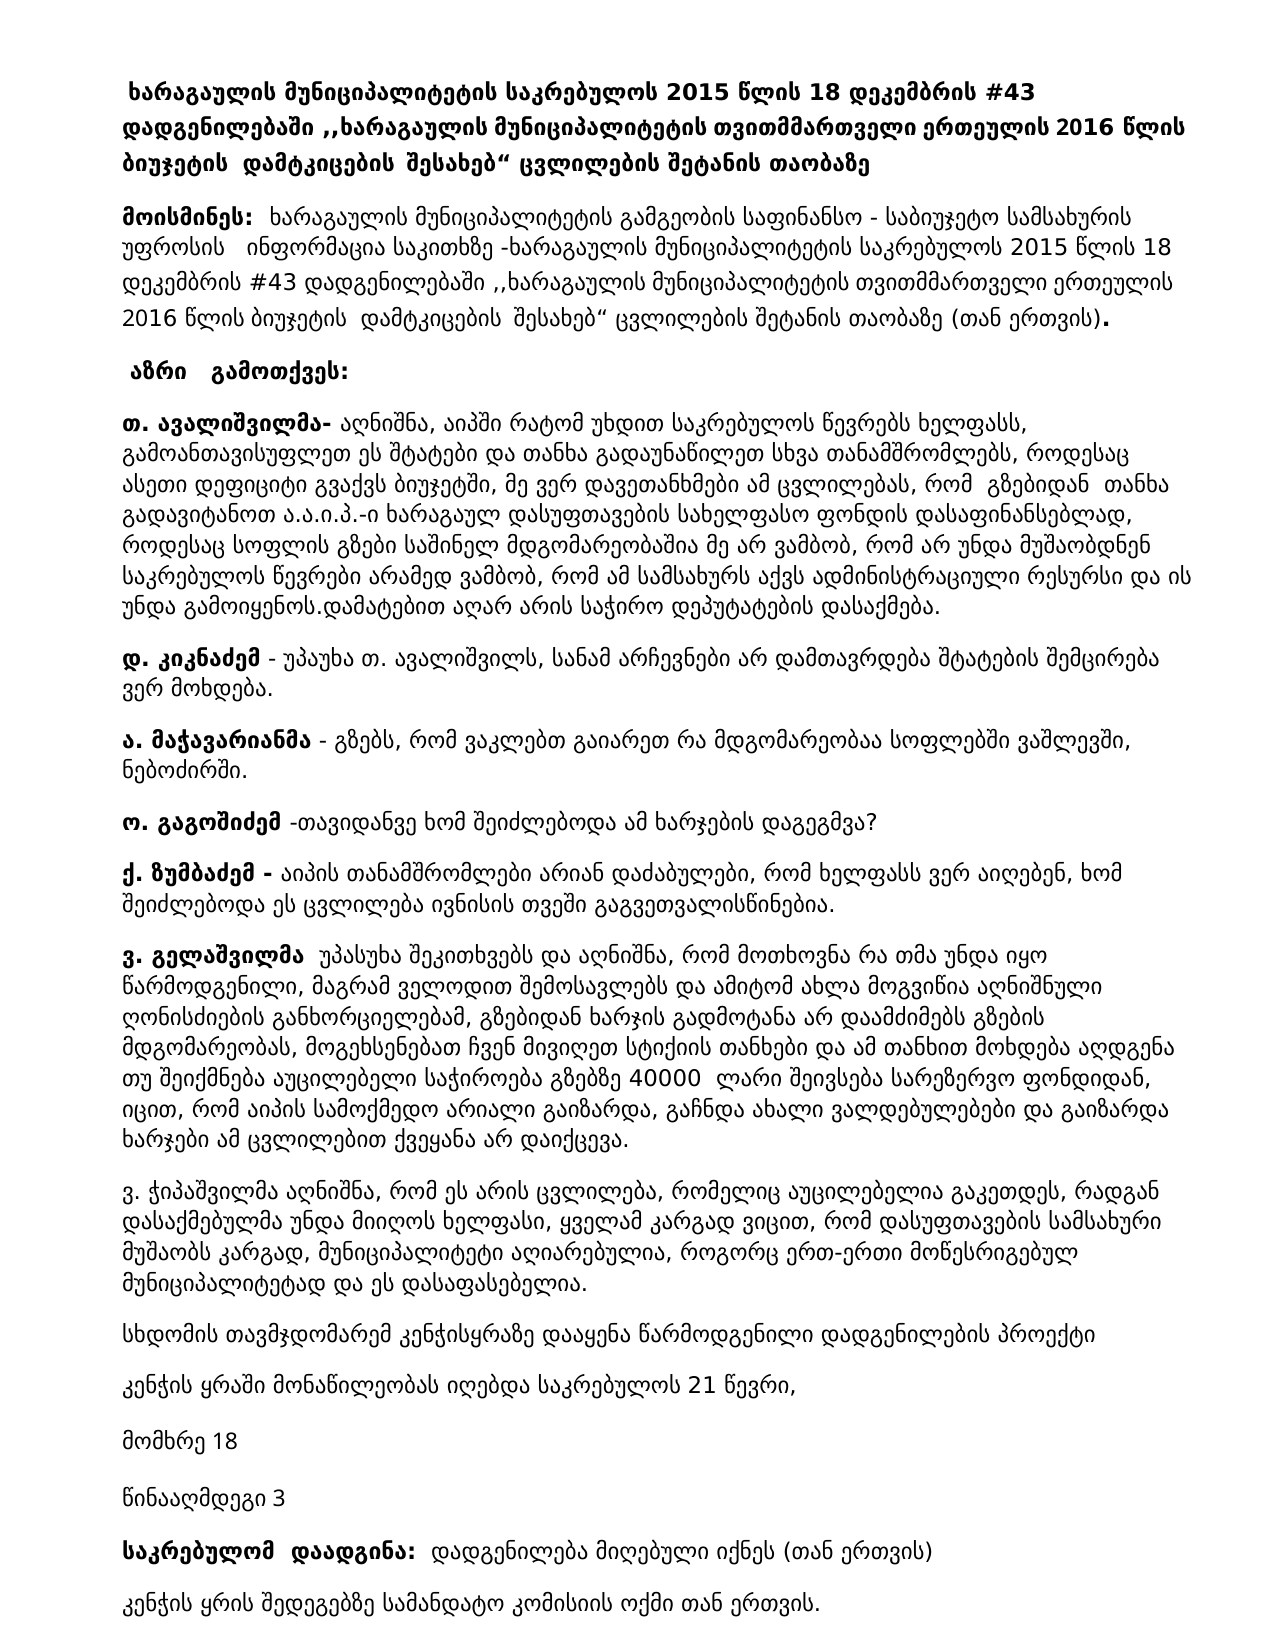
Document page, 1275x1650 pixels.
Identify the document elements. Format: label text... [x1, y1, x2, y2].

text ვ. ჭიპაშვილმა აღნიშნა, რომ ეს არის ცვლილება, რომელიც აუცილებელია გაკეთდეს, რადგან დასაქმებულმა უნდა მიიღოს ხელფასი, ყველამ კარგად ვიცით, რომ დასუფთავების სამსახური მუშაობს კარგად, მუნიციპალიტეტი აღიარებულია, როგორც ერთ-ერთი მოწესრიგებულ მუნიციპალიტეტად და ეს დასაფასებელია. [122, 1178, 1200, 1296]
text კენჭის ყრის შედეგებზე სამანდატო კომისიის ოქმი თან ერთვის. [122, 1590, 1200, 1617]
text აზრი გამოთქვეს: [122, 358, 1200, 385]
text საკრებულომ დაადგინა: დადგენილება მიღებული იქნეს (თან ერთვის) [122, 1538, 1200, 1565]
text ა. მაჭავარიანმა - გზებს, რომ ვაკლებთ გაიარეთ რა მდგომარეობაა სოფლებში ვაშლევში, ნებოძირში. [122, 727, 1200, 784]
text ქ. ზუმბაძემ - აიპის თანამშრომლები არიან დაძაბულები, რომ ხელფასს ვერ აიღებენ, ხომ შეიძლებოდა ეს ცვლილება ივნისის თვეში გაგვეთვალისწინებია. [122, 861, 1200, 918]
text ვ. გელაშვილმა უპასუხა შეკითხვებს და აღნიშნა, რომ მოთხოვნა რა თმა უნდა იყო წარმოდგენილი, მაგრამ ველოდით შემოსავლებს და ამიტომ ახლა მოგვიწია აღნიშნული ღონისძიების განხორციელებამ, გზებიდან ხარჯის გადმოტანა არ დაამძიმებს გზების მდგომარეობას, მოგეხსენებათ ჩვენ მივიღეთ სტიქიის თანხები და ამ თანხით მოხდება აღდგენა თუ შეიქმნება აუცილებელი საჭიროება გზებზე 40000 ლარი შეივსება სარეზერვო ფონდიდან, იცით, რომ აიპის სამოქმედო არიალი გაიზარდა, გაჩნდა ახალი ვალდებულებები და გაიზარდა ხარჯები ამ ცვლილებით ქვეყანა არ დაიქცევა. [122, 943, 1200, 1153]
text კენჭის ყრაში მონაწილეობას იღებდა საკრებულოს 21 წევრი, [122, 1373, 1200, 1399]
text სხდომის თავმჯდომარემ კენჭისყრაზე დააყენა წარმოდგენილი დადგენილების პროექტი [122, 1321, 1200, 1348]
text ო. გაგოშიძემ -თავიდანვე ხომ შეიძლებოდა ამ ხარჯების დაგეგმვა? [122, 809, 1200, 836]
text მომხრე 18 [122, 1425, 1200, 1456]
text მოისმინეს: ხარაგაულის მუნიციპალიტეტის გამგეობის საფინანსო - საბიუჯეტო სამსახურის უფროსის ინფორმაცია საკითხზე -ხარაგაულის მუნიციპალიტეტის საკრებულოს 2015 წლის 18 დეკემბრის #43 დადგენილებაში ,,ხარაგაულის მუნიციპალიტეტის თვითმმართველი ერთეულის 2016 წლის ბიუჯეტის დამტკიცების შესახებ“ ცვლილების შეტანის თაობაზე (თან ერთვის). [122, 204, 1200, 333]
text წინააღმდეგი 3 [122, 1482, 1200, 1513]
text დ. კიკნაძემ - უპაუხა თ. ავალიშვილს, სანამ არჩევნები არ დამთავრდება შტატების შემცირება ვერ მოხდება. [122, 645, 1200, 702]
text ხარაგაულის მუნიციპალიტეტის საკრებულოს 2015 წლის 18 დეკემბრის #43 დადგენილებაში ,,ხარაგაულის მუნიციპალიტეტის თვითმმართველი ერთეულის 2016 წლის ბიუჯეტის დამტკიცების შესახებ“ ცვლილების შეტანის თაობაზე [122, 79, 1200, 178]
text თ. ავალიშვილმა- აღნიშნა, აიპში რატომ უხდით საკრებულოს წევრებს ხელფასს, გამოანთავისუფლეთ ეს შტატები და თანხა გადაუნაწილეთ სხვა თანამშრომლებს, როდესაც ასეთი დეფიციტი გვაქვს ბიუჯეტში, მე ვერ დავეთანხმები ამ ცვლილებას, რომ გზებიდან თანხა გადავიტანოთ ა.ა.ი.პ.-ი ხარაგაულ დასუფთავების სახელფასო ფონდის დასაფინანსებლად, როდესაც სოფლის გზები საშინელ მდგომარეობაშია მე არ ვამბობ, რომ არ უნდა მუშაობდნენ საკრებულოს წევრები არამედ ვამბობ, რომ ამ სამსახურს აქვს ადმინისტრაციული რესურსი და ის უნდა გამოიყენოს.დამატებით აღარ არის საჭირო დეპუტატების დასაქმება. [122, 410, 1200, 620]
